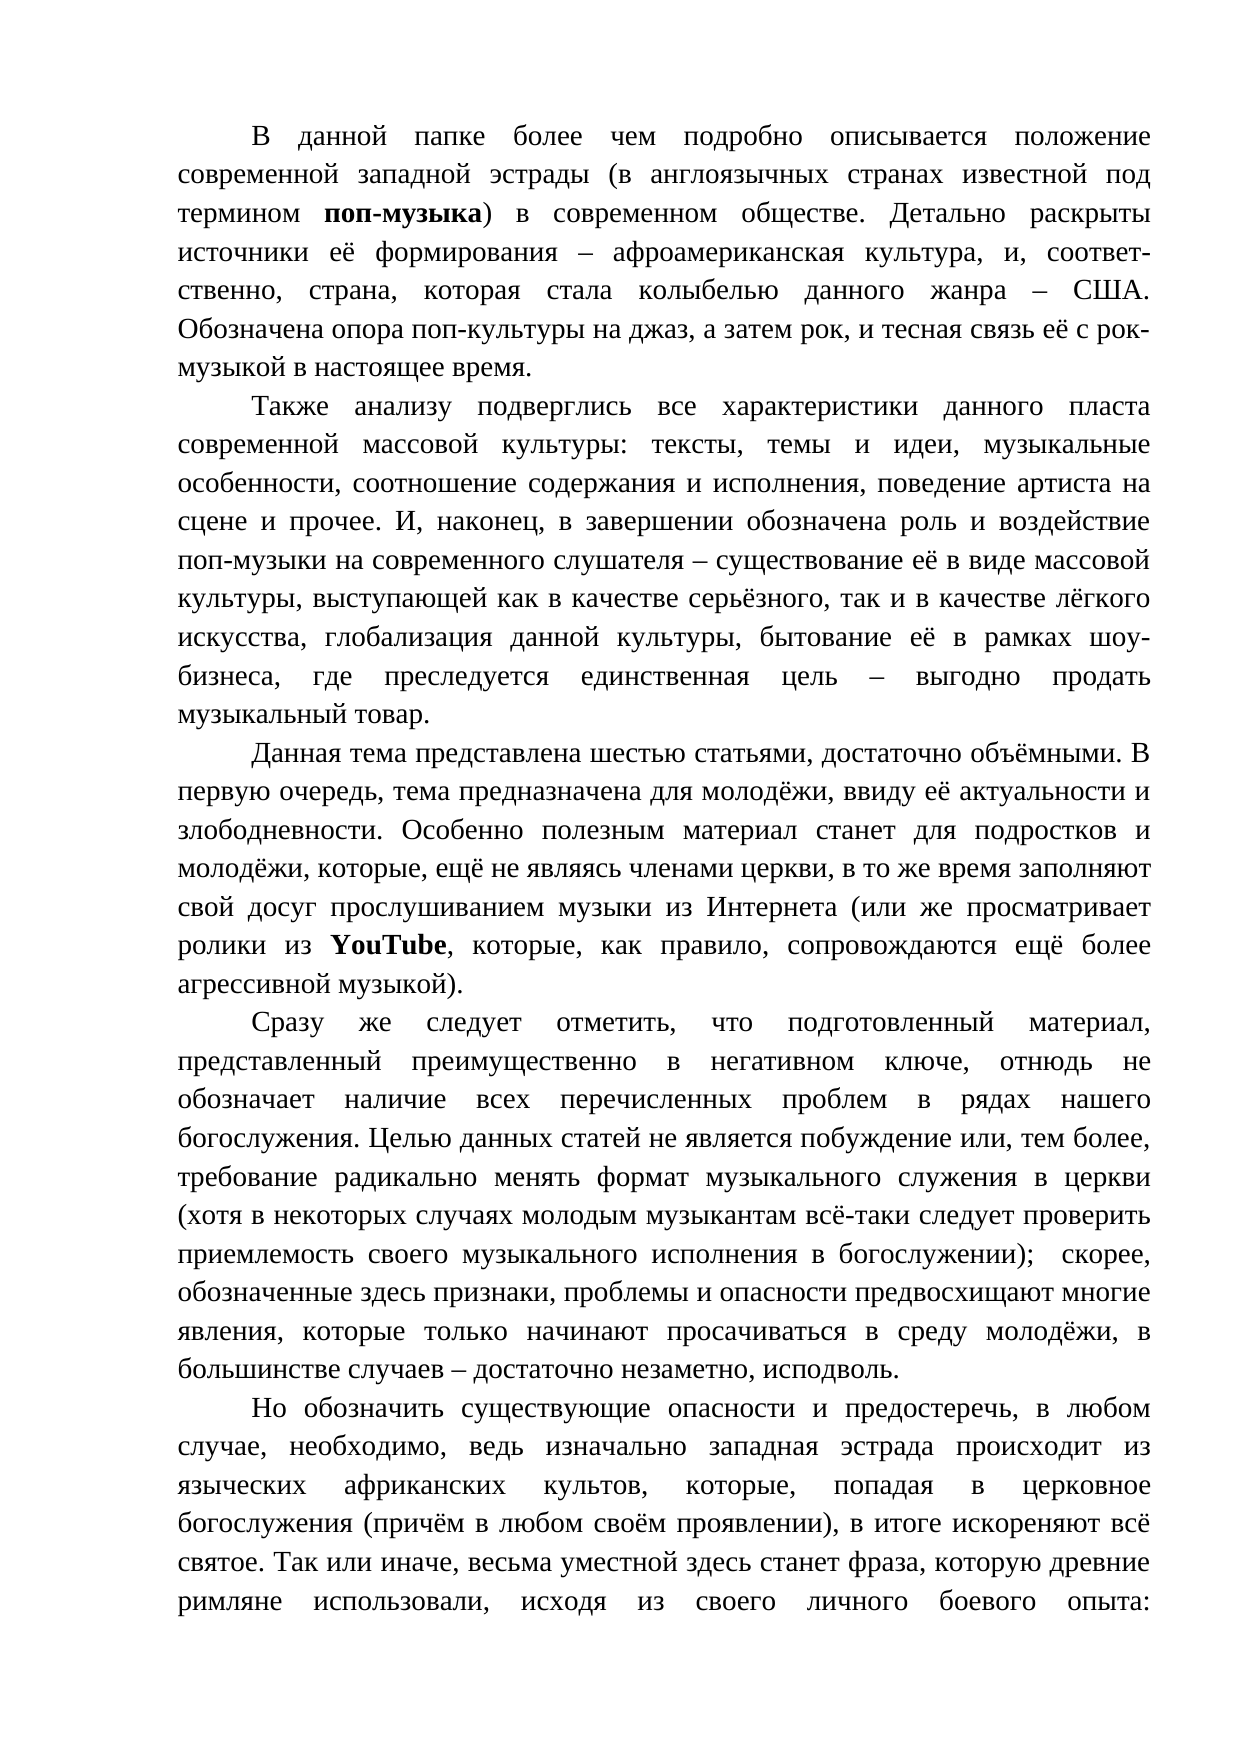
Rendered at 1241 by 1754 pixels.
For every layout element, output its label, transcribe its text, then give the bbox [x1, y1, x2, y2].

text Данная тема представлена шестью статьями, достаточно объёмными. В первую очередь, тема предназначена для молодёжи, ввиду её актуальности и злободневности. Особенно полезным материал станет для подростков и молодёжи, которые, ещё не являясь членами церкви, в то же время заполняют свой досуг прослушиванием музыки из Интернета (или же просматривает ролики из YouTube, которые, как правило, сопровождаются ещё более агрессивной музыкой). [177, 735, 1152, 999]
text Сразу же следует отметить, что подготовленный материал, представленный преимущественно в негативном ключе, отнюдь не обозначает наличие всех перечисленных проблем в рядах нашего богослужения. Целью данных статей не является побуждение или, тем более, требование радикально менять формат музыкального служения в церкви (хотя в некоторых случаях молодым музыкантам всё-таки следует проверить приемлемость своего музыкального исполнения в богослужении); скорее, обозначенные здесь признаки, проблемы и опасности предвосхищают многие явления, которые только начинают просачиваться в среду молодёжи, в большинстве случаев – достаточно незаметно, исподволь. [177, 1004, 1152, 1385]
text В данной папке более чем подробно описывается положение современной западной эстрады (в англоязычных странах известной под термином поп-музыка) в современном обществе. Детально раскрыты источники её формирования – афроамериканская культура, и, соответ-ственно, страна, которая стала колыбелью данного жанра – США. Обозначена опора поп-культуры на джаз, а затем рок, и тесная связь её с рок-музыкой в настоящее время. [177, 118, 1152, 383]
text Также анализу подверглись все характеристики данного пласта современной массовой культуры: тексты, темы и идеи, музыкальные особенности, соотношение содержания и исполнения, поведение артиста на сцене и прочее. И, наконец, в завершении обозначена роль и воздействие поп-музыки на современного слушателя – существование её в виде массовой культуры, выступающей как в качестве серьёзного, так и в качестве лёгкого искусства, глобализация данной культуры, бытование её в рамках шоу-бизнеса, где преследуется единственная цель – выгодно продать музыкальный товар. [177, 388, 1152, 730]
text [177, 1390, 1152, 1616]
